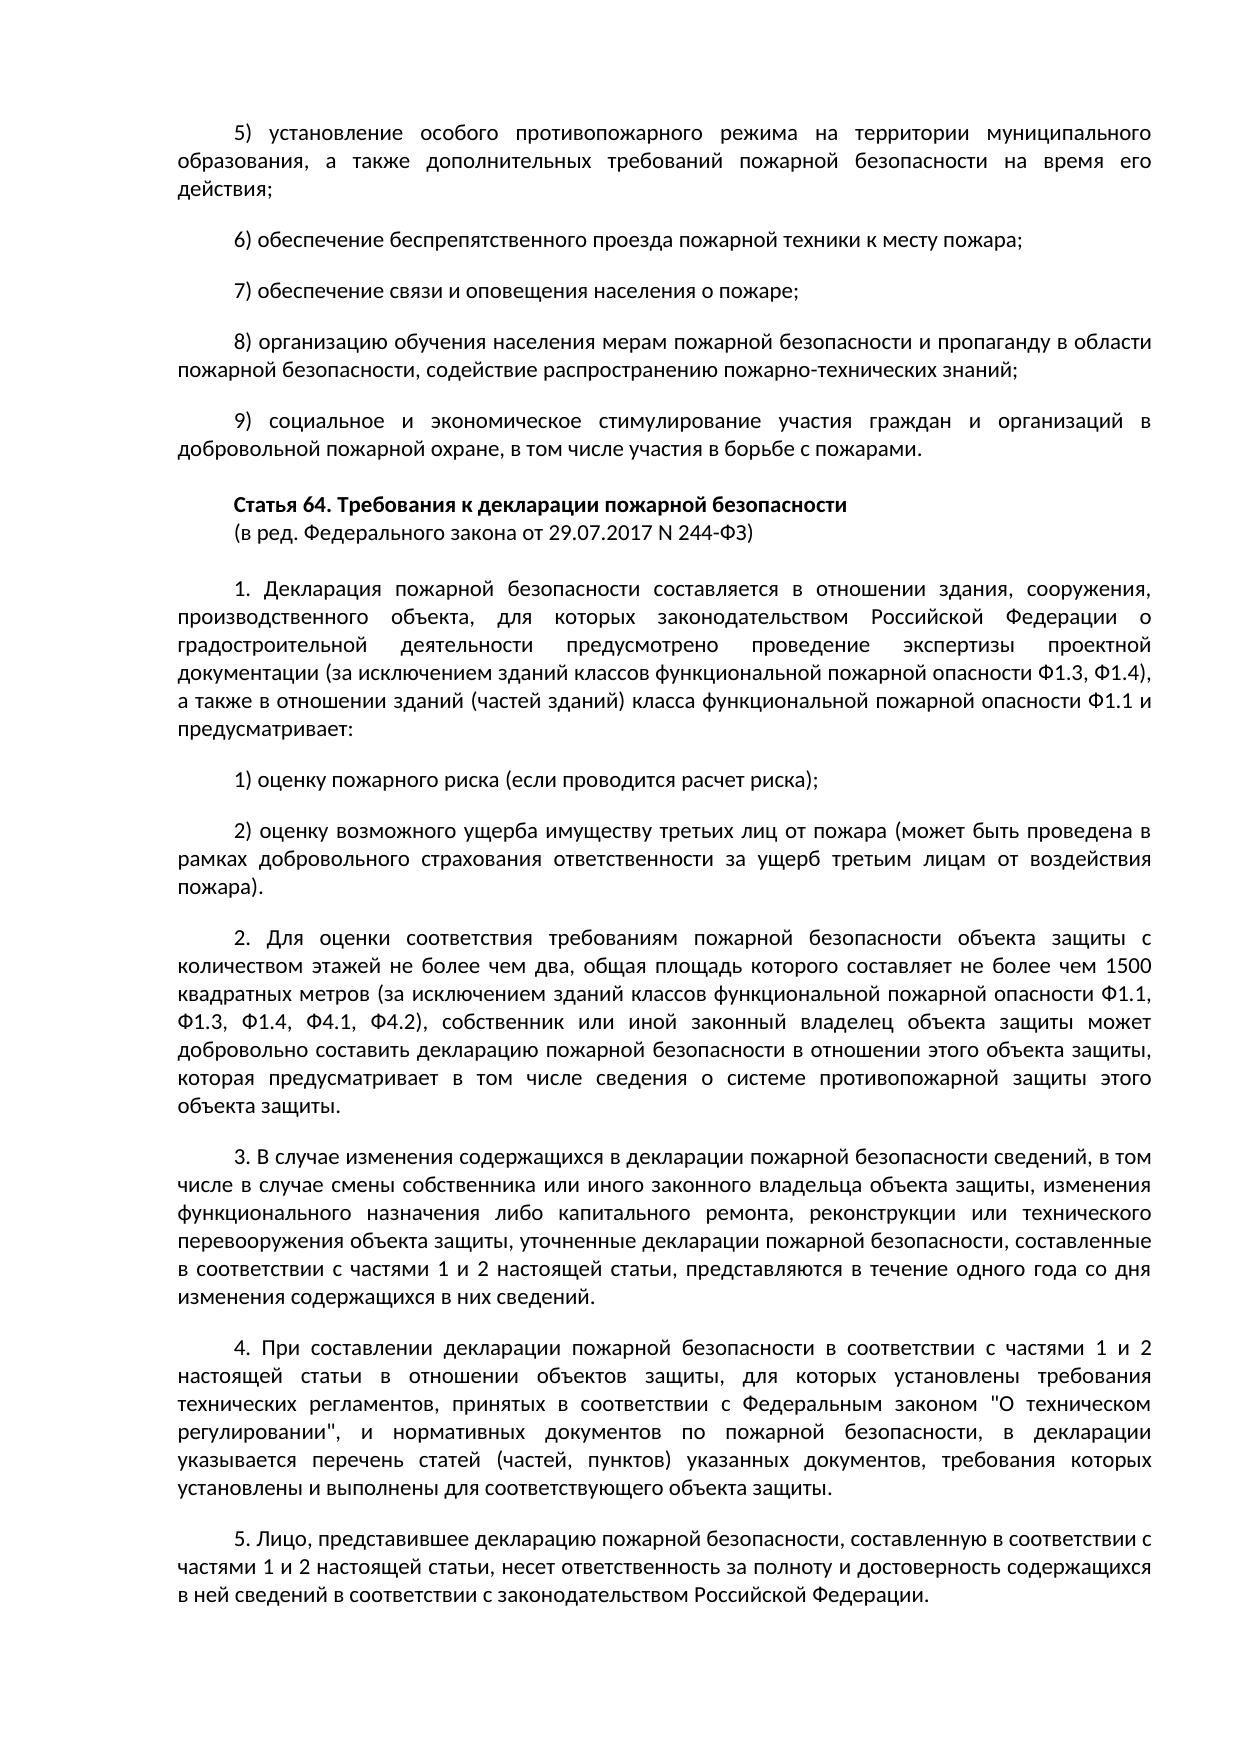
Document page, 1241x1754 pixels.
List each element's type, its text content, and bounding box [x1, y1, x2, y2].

text 3. В случае изменения содержащихся в декларации пожарной безопасности сведений, в том числе в случае смены собственника или иного законного владельца объекта защиты, изменения функционального назначения либо капитального ремонта, реконструкции или технического перевооружения объекта защиты, уточненные декларации пожарной безопасности, составленные в соответствии с частями 1 и 2 настоящей статьи, представляются в течение одного года со дня изменения содержащихся в них сведений. [177, 1142, 1152, 1310]
text 4. При составлении декларации пожарной безопасности в соответствии с частями 1 и 2 настоящей статьи в отношении объектов защиты, для которых установлены требования технических регламентов, принятых в соответствии с Федеральным законом "О техническом регулировании", и нормативных документов по пожарной безопасности, в декларации указывается перечень статей (частей, пунктов) указанных документов, требования которых установлены и выполнены для соответствующего объекта защиты. [177, 1333, 1152, 1501]
text 2) оценку возможного ущерба имуществу третьих лиц от пожара (может быть проведена в рамках добровольного страхования ответственности за ущерб третьим лицам от воздействия пожара). [177, 816, 1152, 900]
title Статья 64. Требования к декларации пожарной безопасности [177, 490, 1152, 518]
text 1) оценку пожарного риска (если проводится расчет риска); [177, 765, 1152, 793]
text 8) организацию обучения населения мерам пожарной безопасности и пропаганду в области пожарной безопасности, содействие распространению пожарно-технических знаний; [177, 327, 1152, 383]
text 5. Лицо, представившее декларацию пожарной безопасности, составленную в соответствии с частями 1 и 2 настоящей статьи, несет ответственность за полноту и достоверность содержащихся в ней сведений в соответствии с законодательством Российской Федерации. [177, 1524, 1152, 1608]
text 5) установление особого противопожарного режима на территории муниципального образования, а также дополнительных требований пожарной безопасности на время его действия; [177, 118, 1152, 202]
text 1. Декларация пожарной безопасности составляется в отношении здания, сооружения, производственного объекта, для которых законодательством Российской Федерации о градостроительной деятельности предусмотрено проведение экспертизы проектной документации (за исключением зданий классов функциональной пожарной опасности Ф1.3, Ф1.4), а также в отношении зданий (частей зданий) класса функциональной пожарной опасности Ф1.1 и предусматривает: [177, 574, 1152, 742]
text 9) социальное и экономическое стимулирование участия граждан и организаций в добровольной пожарной охране, в том числе участия в борьбе с пожарами. [177, 406, 1152, 462]
text 2. Для оценки соответствия требованиям пожарной безопасности объекта защиты с количеством этажей не более чем два, общая площадь которого составляет не более чем 1500 квадратных метров (за исключением зданий классов функциональной пожарной опасности Ф1.1, Ф1.3, Ф1.4, Ф4.1, Ф4.2), собственник или иной законный владелец объекта защиты может добровольно составить декларацию пожарной безопасности в отношении этого объекта защиты, которая предусматривает в том числе сведения о системе противопожарной защиты этого объекта защиты. [177, 923, 1152, 1119]
text 6) обеспечение беспрепятственного проезда пожарной техники к месту пожара; [177, 225, 1152, 253]
text (в ред. Федерального закона от 29.07.2017 N 244-ФЗ) [177, 518, 1152, 546]
text 7) обеспечение связи и оповещения населения о пожаре; [177, 276, 1152, 304]
